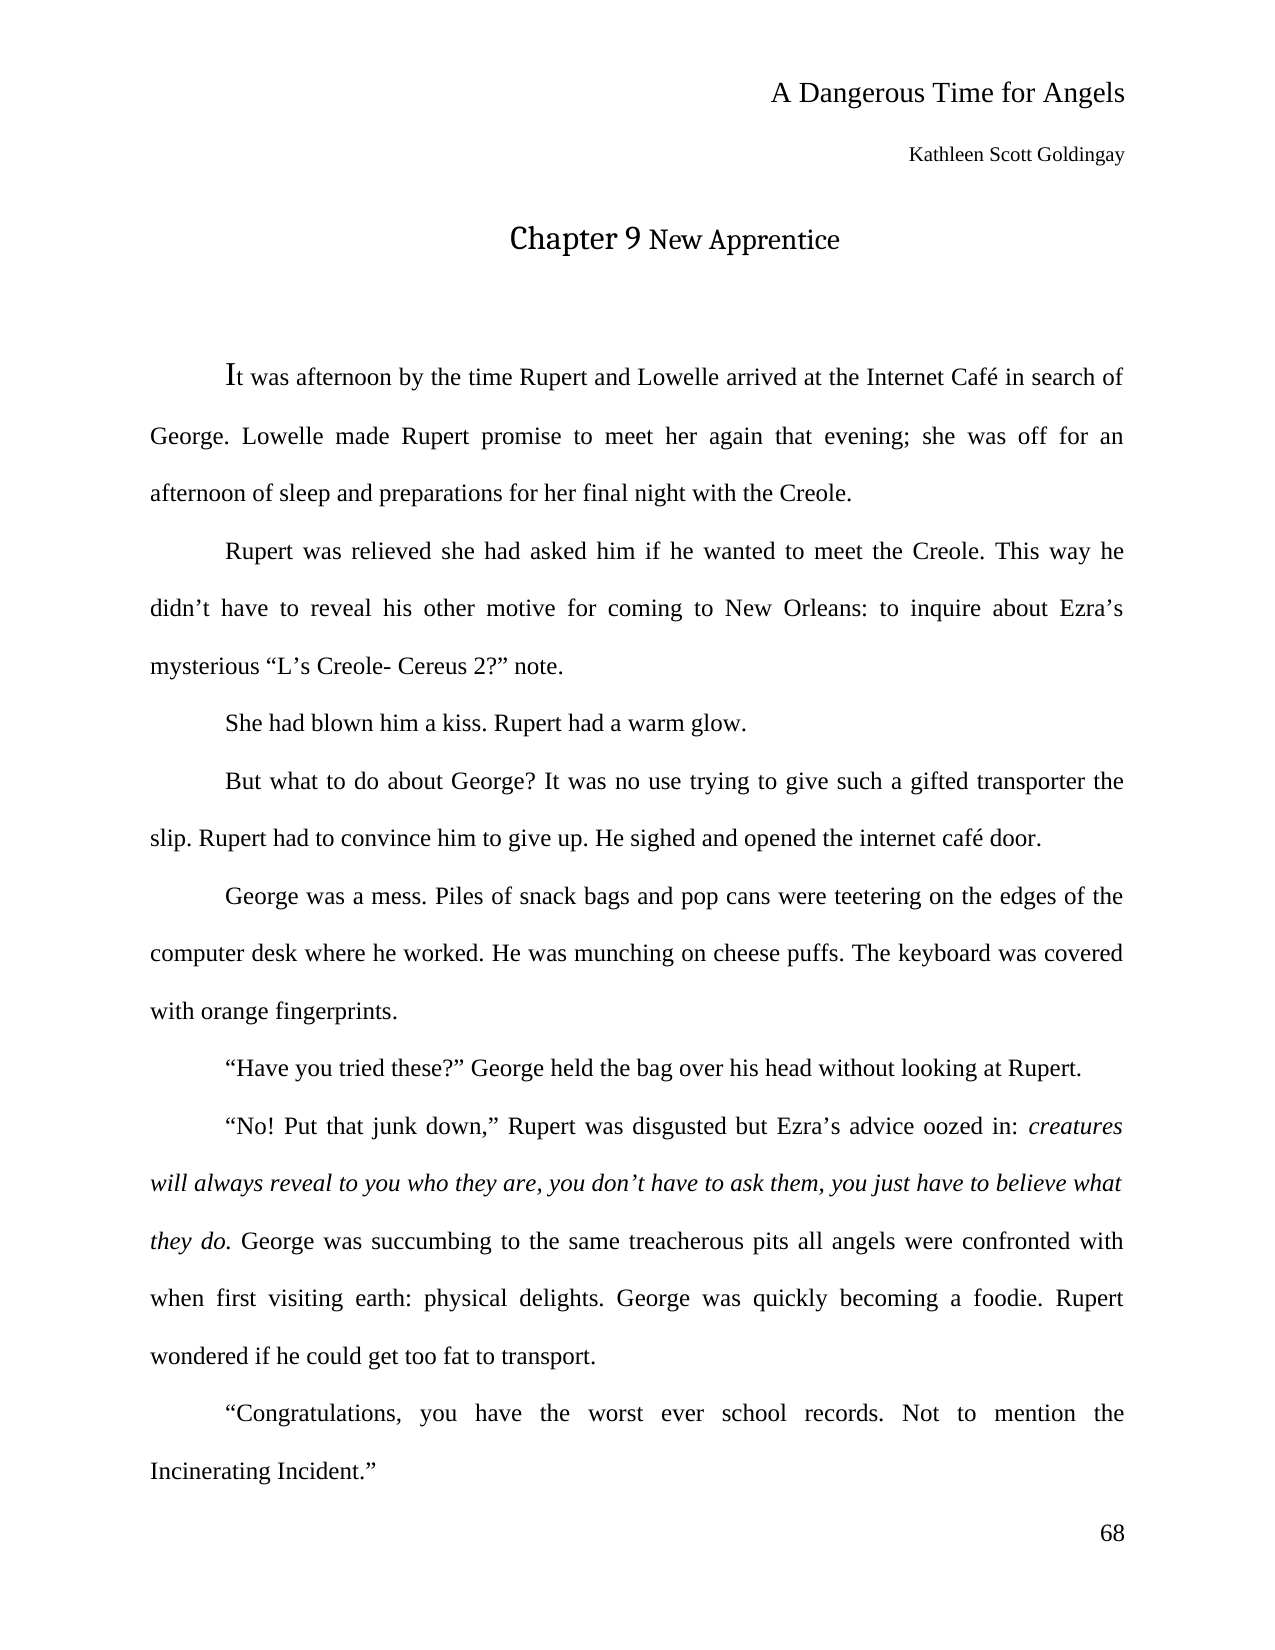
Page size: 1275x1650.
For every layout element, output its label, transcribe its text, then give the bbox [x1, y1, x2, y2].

text But what to do about George? It was no use trying to give such a gifted transporter the slip. Rupert had to convince him to give up. He sighed and opened the internet café door. [150, 766, 1125, 852]
text “No! Put that junk down,” Rupert was disgusted but Ezra’s advice oozed in: creatures will always reveal to you who they are, you don’t have to ask them, you just have to believe what they do. George was succumbing to the same treacherous pits all angels were confronted with when first visiting earth: physical delights. George was quickly becoming a foodie. Rupert wondered if he could get too fat to transport. [150, 1111, 1125, 1370]
subtitle Chapter 9 New Apprentice [150, 220, 1125, 258]
text George was a mess. Piles of snack bags and pop cans were teetering on the edges of the computer desk where he worked. He was munching on cheese puffs. The keyboard was covered with orange fingerprints. [150, 881, 1125, 1025]
text “Congratulations, you have the worst ever school records. Not to mention the Incinerating Incident.” [150, 1398, 1125, 1485]
text It was afternoon by the time Rupert and Lowelle arrived at the Internet Café in search of George. Lowelle made Rupert promise to meet her again that evening; she was off for an afternoon of sleep and preparations for her final night with the Creole. [150, 354, 1125, 507]
text She had blown him a kiss. Rupert had a warm glow. [150, 708, 1125, 737]
text Rupert was relieved she had asked him if he wanted to meet the Creole. This way he didn’t have to reveal his other motive for coming to New Orleans: to inquire about Ezra’s mysterious “L’s Creole- Cereus 2?” note. [150, 536, 1125, 680]
text “Have you tried these?” George held the bag over his head without looking at Rupert. [150, 1053, 1125, 1082]
